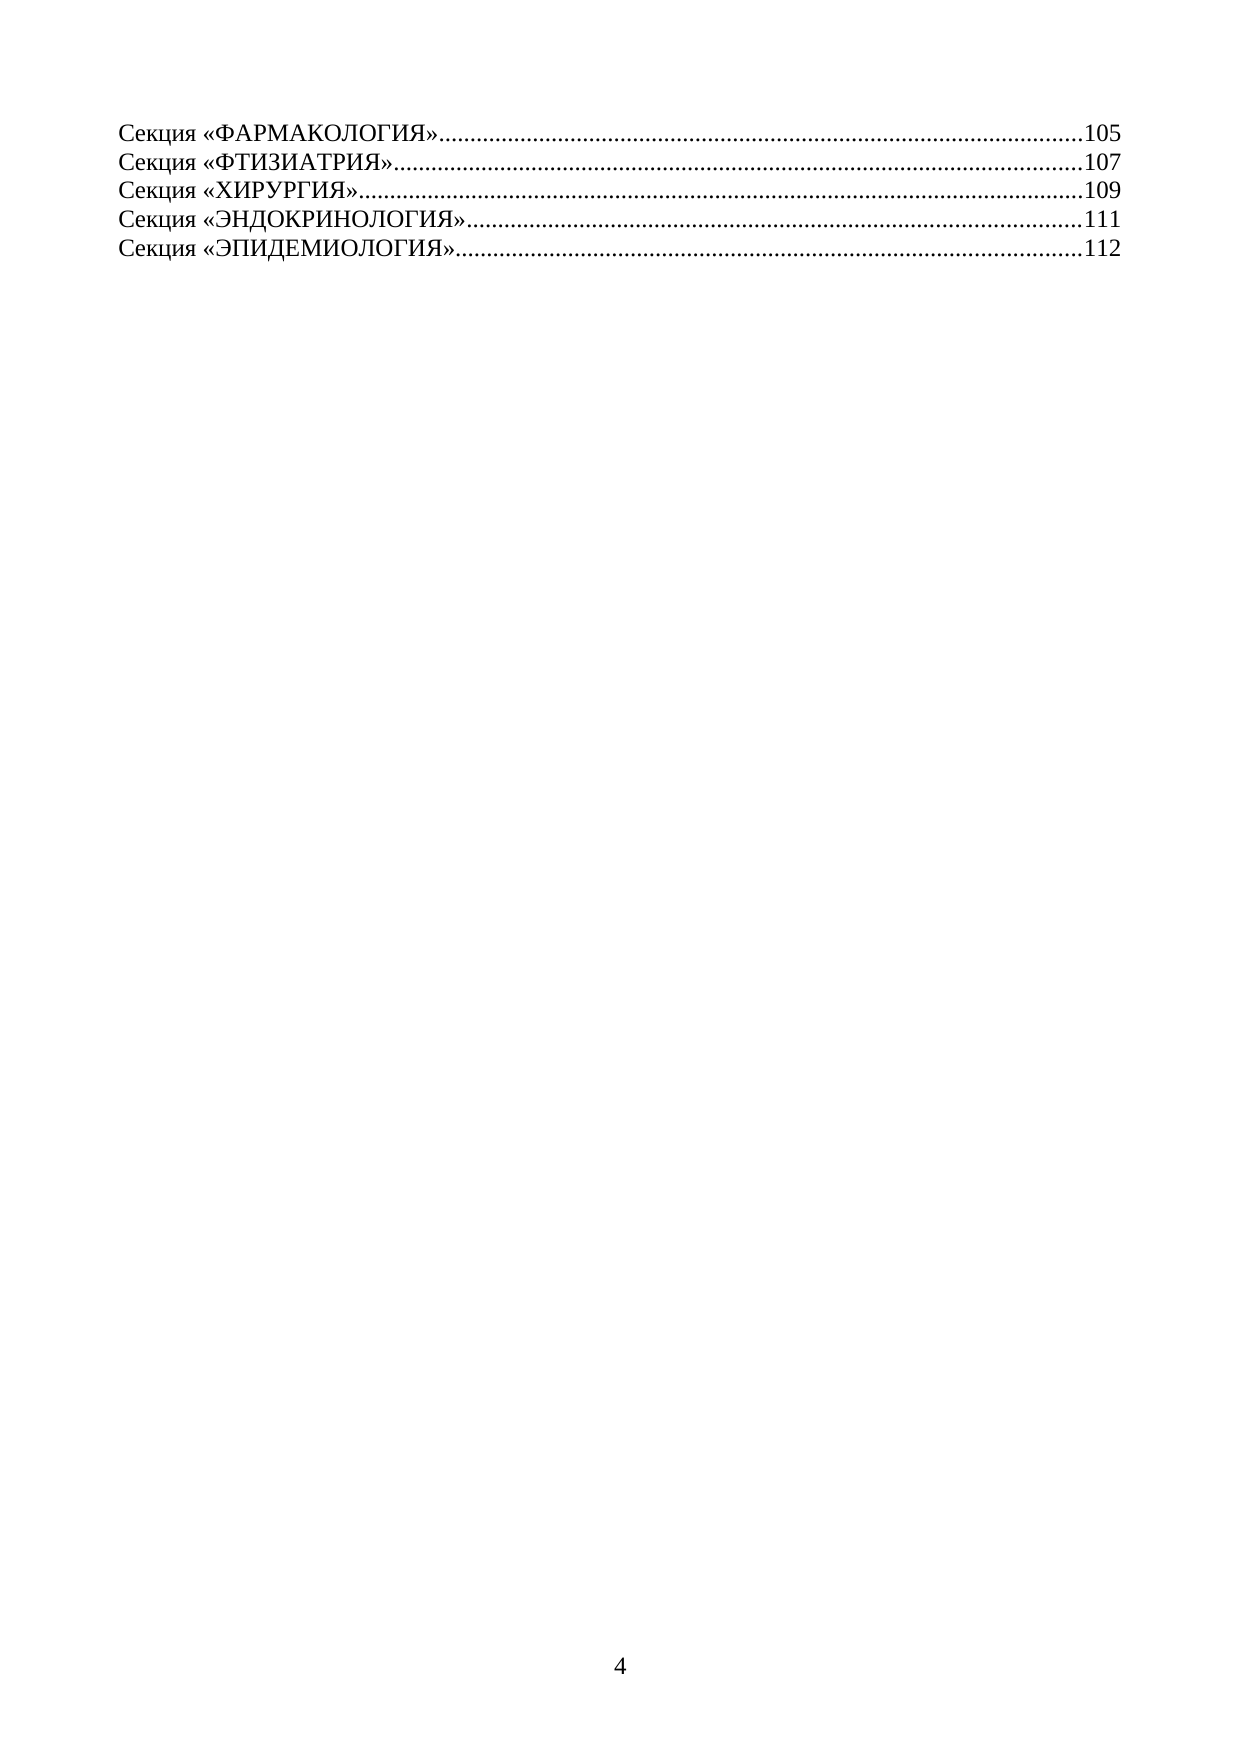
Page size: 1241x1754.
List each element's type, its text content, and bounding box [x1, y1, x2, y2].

text Секция «ФАРМАКОЛОГИЯ» 105 [118, 118, 1122, 147]
text Секция «ЭПИДЕМИОЛОГИЯ» 112 [118, 233, 1122, 262]
text Секция «ХИРУРГИЯ» 109 [118, 176, 1122, 204]
text Секция «ФТИЗИАТРИЯ» 107 [118, 147, 1122, 176]
text Секция «ЭНДОКРИНОЛОГИЯ» 111 [118, 204, 1122, 233]
